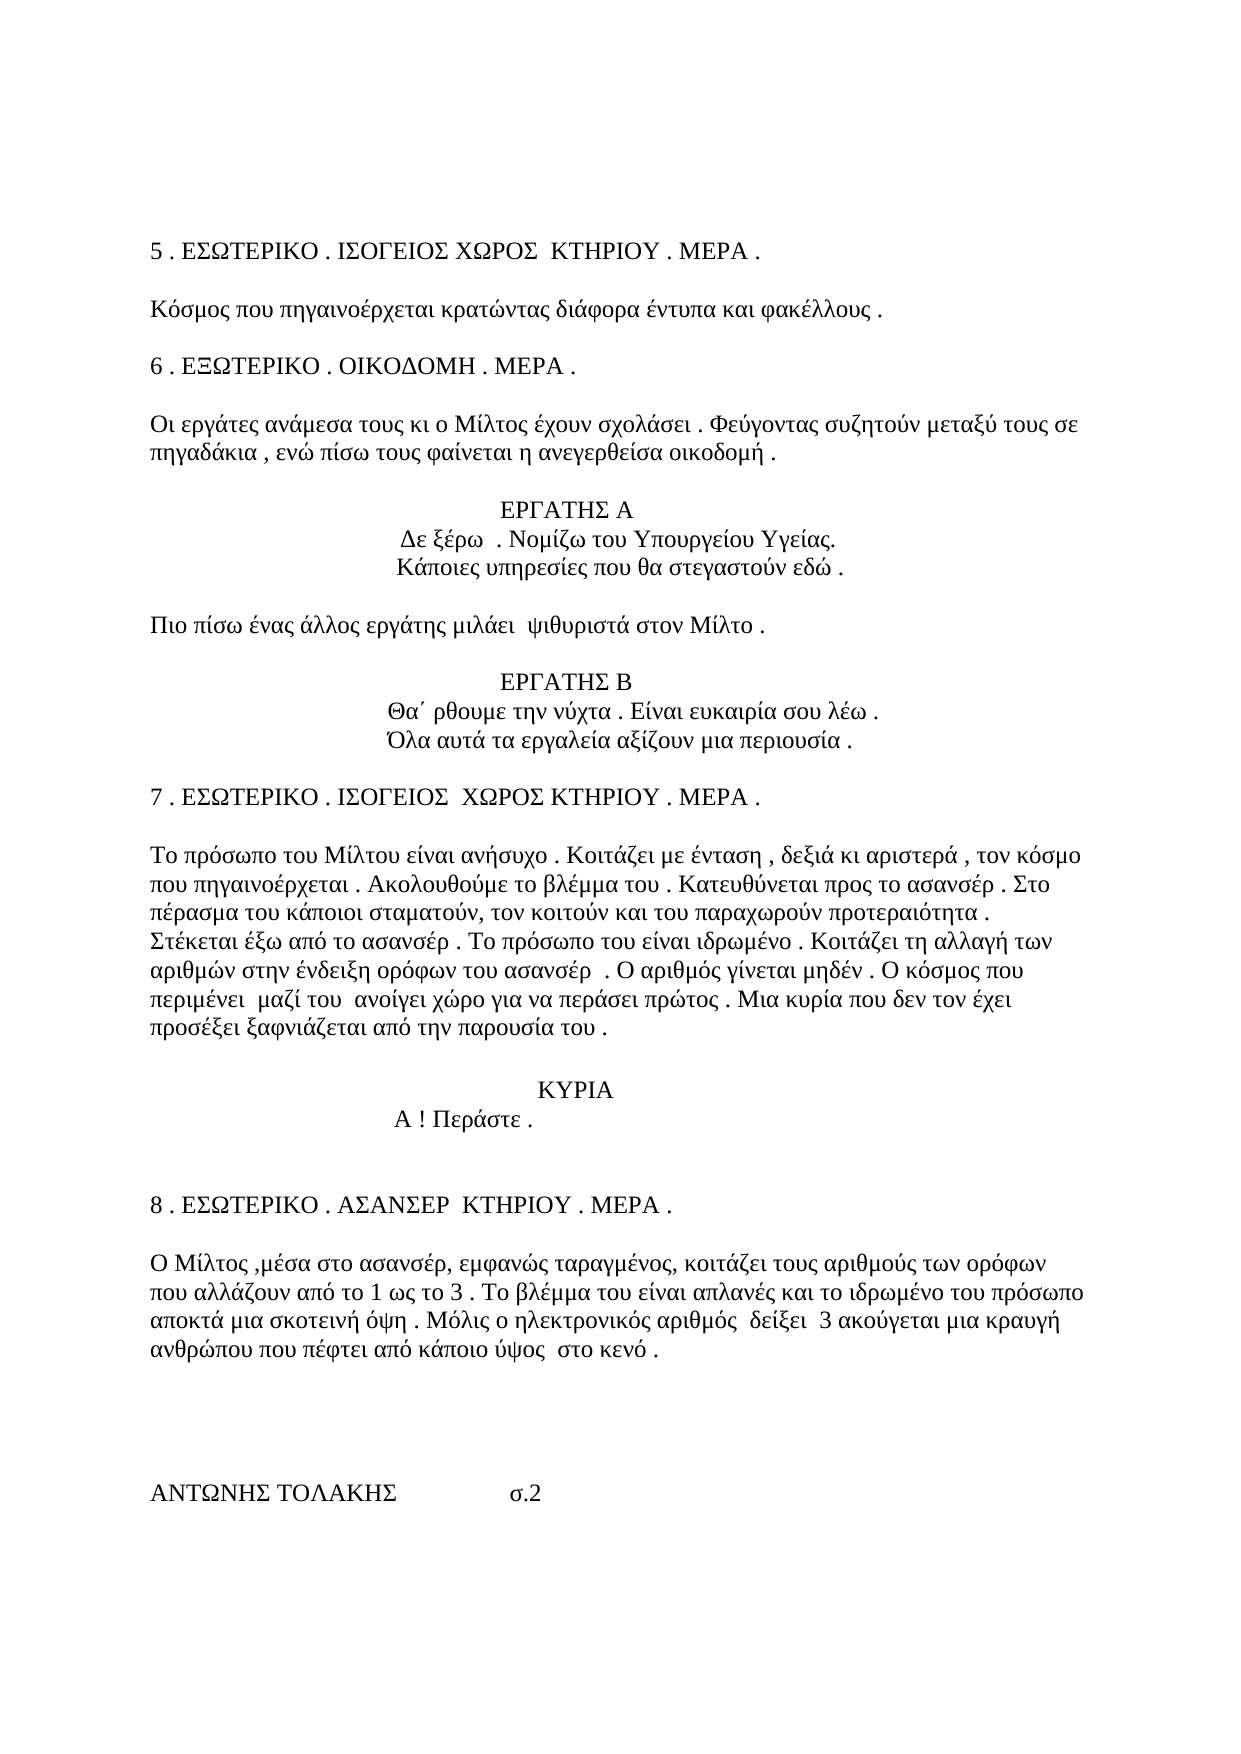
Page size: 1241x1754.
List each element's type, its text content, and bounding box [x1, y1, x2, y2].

text Κόσμος που πηγαινοέρχεται κρατώντας διάφορα έντυπα και φακέλλους . [150, 294, 1090, 322]
text 8 . ΕΣΩΤΕΡΙΚΟ . ΑΣΑΝΣΕΡ ΚΤΗΡΙΟΥ . ΜΕΡΑ . [150, 1190, 1090, 1219]
text Όλα αυτά τα εργαλεία αξίζουν μια περιουσία . [150, 725, 1090, 754]
text ΚΥΡΙΑ [150, 1075, 1090, 1104]
text Δε ξέρω . Νομίζω του Υπουργείου Υγείας. [150, 524, 1090, 552]
text Κάποιες υπηρεσίες που θα στεγαστούν εδώ . [150, 552, 1090, 581]
text Το πρόσωπο του Μίλτου είναι ανήσυχο . Κοιτάζει με ένταση , δεξιά κι αριστερά , τον κόσμο που πηγαινοέρχεται . Ακολουθούμε το βλέμμα του . Κατευθύνεται προς το ασανσέρ . Στο πέρασμα του κάποιοι σταματούν, τον κοιτούν και του παραχωρούν προτεραιότητα . [150, 840, 1090, 926]
text Στέκεται έξω από το ασανσέρ . Το πρόσωπο του είναι ιδρωμένο . Κοιτάζει τη αλλαγή των αριθμών στην ένδειξη ορόφων του ασανσέρ . Ο αριθμός γίνεται μηδέν . Ο κόσμος που περιμένει μαζί του ανοίγει χώρο για να περάσει πρώτος . Μια κυρία που δεν τον έχει προσέξει ξαφνιάζεται από την παρουσία του . [150, 926, 1090, 1041]
text Ο Μίλτος ,μέσα στο ασανσέρ, εμφανώς ταραγμένος, κοιτάζει τους αριθμούς των ορόφων που αλλάζουν από το 1 ως το 3 . Το βλέμμα του είναι απλανές και το ιδρωμένο του πρόσωπο αποκτά μια σκοτεινή όψη . Μόλις ο ηλεκτρονικός αριθμός δείξει 3 ακούγεται μια κραυγή ανθρώπου που πέφτει από κάποιο ύψος στο κενό . [150, 1248, 1090, 1363]
text Πιο πίσω ένας άλλος εργάτης μιλάει ψιθυριστά στον Μίλτο . [150, 610, 1090, 639]
text Θα΄ ρθουμε την νύχτα . Είναι ευκαιρία σου λέω . [150, 696, 1090, 725]
text Οι εργάτες ανάμεσα τους κι ο Μίλτος έχουν σχολάσει . Φεύγοντας συζητούν μεταξύ τους σε πηγαδάκια , ενώ πίσω τους φαίνεται η ανεγερθείσα οικοδομή . [150, 409, 1090, 466]
text ΑΝΤΩΝΗΣ ΤΟΛΑΚΗΣ σ.2 [150, 1478, 1090, 1507]
text 7 . ΕΣΩΤΕΡΙΚΟ . ΙΣΟΓΕΙΟΣ ΧΩΡΟΣ ΚΤΗΡΙΟΥ . ΜΕΡΑ . [150, 782, 1090, 811]
text ΕΡΓΑΤΗΣ Β [150, 667, 1090, 696]
text ΕΡΓΑΤΗΣ Α [150, 495, 1090, 524]
text 6 . ΕΞΩΤΕΡΙΚΟ . ΟΙΚΟΔΟΜΗ . ΜΕΡΑ . [150, 351, 1090, 380]
text 5 . ΕΣΩΤΕΡΙΚΟ . ΙΣΟΓΕΙΟΣ ΧΩΡΟΣ ΚΤΗΡΙΟΥ . ΜΕΡΑ . [150, 236, 1090, 265]
text Α ! Περάστε . [150, 1104, 1090, 1133]
